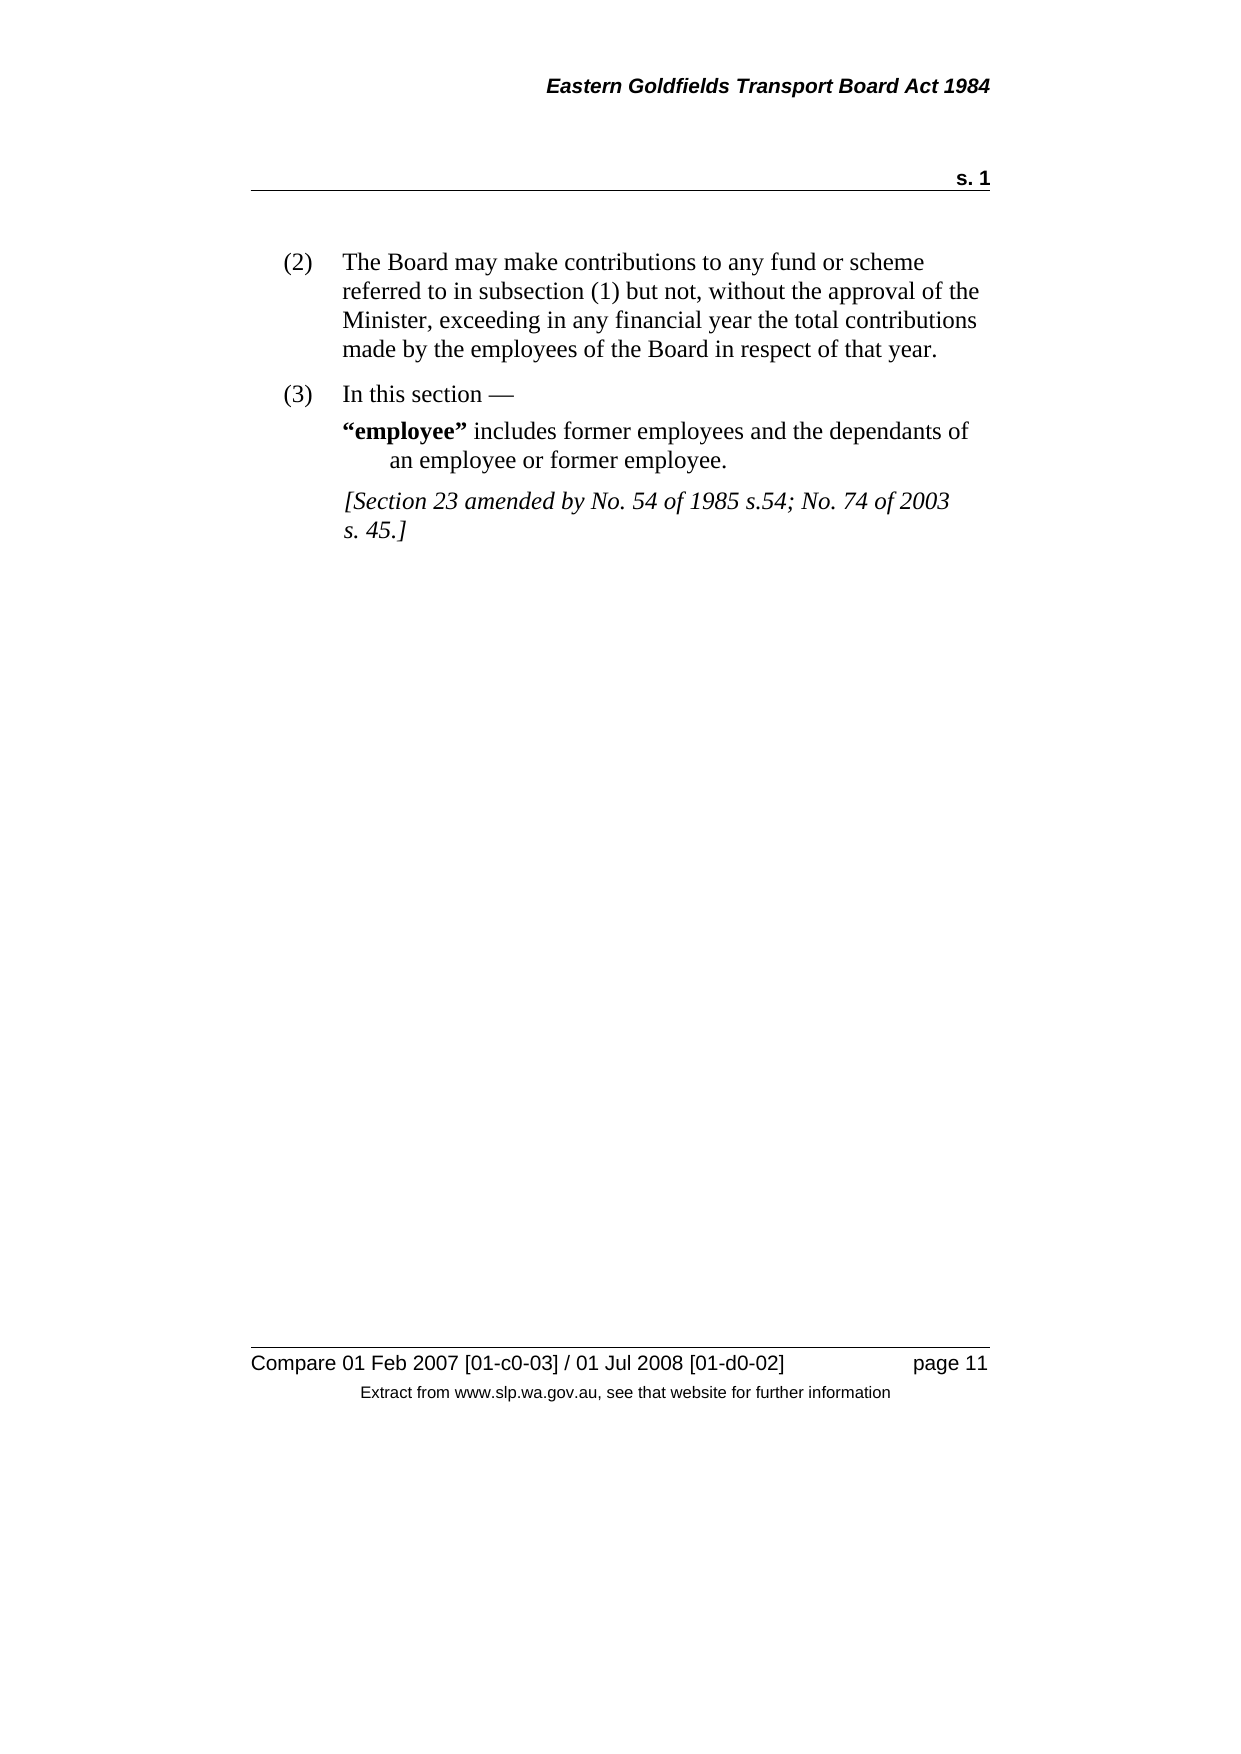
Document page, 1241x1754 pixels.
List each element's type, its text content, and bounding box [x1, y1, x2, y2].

text “employee” includes former employees and the dependants of an employee or former employee. [251, 416, 990, 474]
text (3) In this section — [251, 379, 990, 408]
text [Section 23 amended by No. 54 of 1985 s.54; No. 74 of 2003 s. 45.] [251, 486, 990, 544]
text (2) The Board may make contributions to any fund or scheme referred to in subsection (1) but not, without the approval of the Minister, exceeding in any financial year the total contributions made by the employees of the Board in respect of that year. [251, 247, 990, 362]
